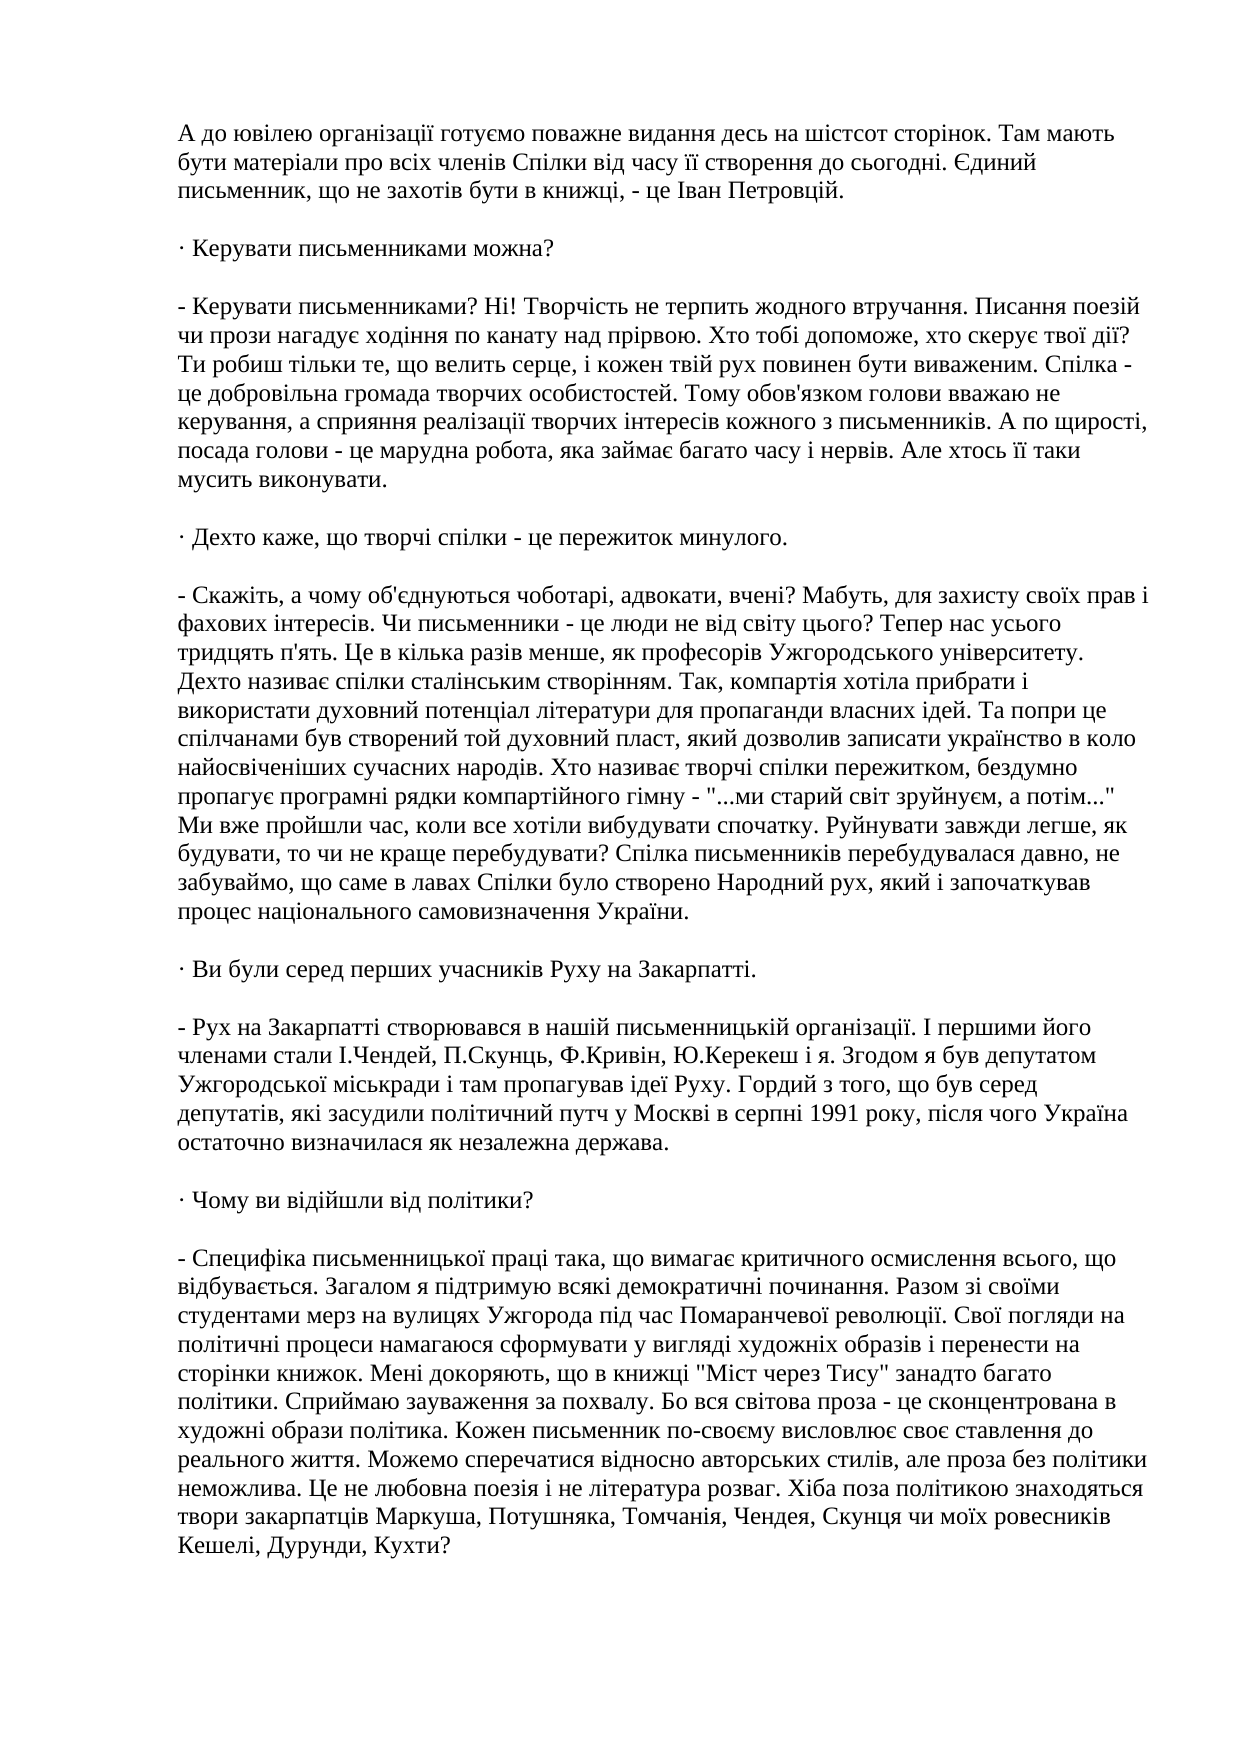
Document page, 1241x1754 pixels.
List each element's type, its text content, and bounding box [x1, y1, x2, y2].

text - Специфіка письменницької праці така, що вимагає критичного осмислення всього, що відбувається. Загалом я підтримую всякі демократичні починання. Разом зі своїми студентами мерз на вулицях Ужгорода під час Помаранчевої революції. Свої погляди на політичні процеси намагаюся сформувати у вигляді художніх образів і перенести на сторінки книжок. Мені докоряють, що в книжці "Міст через Тису" занадто багато політики. Сприймаю зауваження за похвалу. Бо вся світова проза - це сконцентрована в художні образи політика. Кожен письменник по-своєму висловлює своє ставлення до реального життя. Можемо сперечатися відносно авторських стилів, але проза без політики неможлива. Це не любовна поезія і не література розваг. Хіба поза політикою знаходяться твори закарпатців Маркуша, Потушняка, Томчанія, Чендея, Скунця чи моїх ровесників Кешелі, Дурунди, Кухти? [177, 1243, 1152, 1559]
text А до ювілею організації готуємо поважне видання десь на шістсот сторінок. Там мають бути матеріали про всіх членів Спілки від часу її створення до сьогодні. Єдиний письменник, що не захотів бути в книжці, - це Іван Петровцій. [177, 118, 1152, 204]
text - Керувати письменниками? Ні! Творчість не терпить жодного втручання. Писання поезій чи прози нагадує ходіння по канату над прірвою. Хто тобі допоможе, хто скерує твої дії? Ти робиш тільки те, що велить серце, і кожен твій рух повинен бути виваженим. Спілка - це добровільна громада творчих особистостей. Тому обов'язком голови вважаю не керування, а сприяння реалізації творчих інтересів кожного з письменників. А по щирості, посада голови - це марудна робота, яка займає багато часу і нервів. Але хтось її таки мусить виконувати. [177, 291, 1152, 493]
text - Рух на Закарпатті створювався в нашій письменницькій організації. І першими його членами стали І.Чендей, П.Скунць, Ф.Кривін, Ю.Керекеш і я. Згодом я був депутатом Ужгородської міськради і там пропагував ідеї Руху. Гордий з того, що був серед депутатів, які засудили політичний путч у Москві в серпні 1991 року, після чого Україна остаточно визначилася як незалежна держава. [177, 1012, 1152, 1156]
text · Ви були серед перших учасників Руху на Закарпатті. [177, 954, 1152, 983]
text · Чому ви відійшли від політики? [177, 1185, 1152, 1213]
text - Скажіть, а чому об'єднуються чоботарі, адвокати, вчені? Мабуть, для захисту своїх прав і фахових інтересів. Чи письменники - це люди не від світу цього? Тепер нас усього тридцять п'ять. Це в кілька разів менше, як професорів Ужгородського університету. Дехто називає спілки сталінським створінням. Так, компартія хотіла прибрати і використати духовний потенціал літератури для пропаганди власних ідей. Та попри це спілчанами був створений той духовний пласт, який дозволив записати українство в коло найосвіченіших сучасних народів. Хто називає творчі спілки пережитком, бездумно пропагує програмні рядки компартійного гімну - "...ми старий світ зруйнуєм, а потім..." Ми вже пройшли час, коли все хотіли вибудувати спочатку. Руйнувати завжди легше, як будувати, то чи не краще перебудувати? Спілка письменників перебудувалася давно, не забуваймо, що саме в лавах Спілки було створено Народний рух, який і започаткував процес національного самовизначення України. [177, 580, 1152, 925]
text · Дехто каже, що творчі спілки - це пережиток минулого. [177, 522, 1152, 551]
text · Керувати письменниками можна? [177, 233, 1152, 262]
